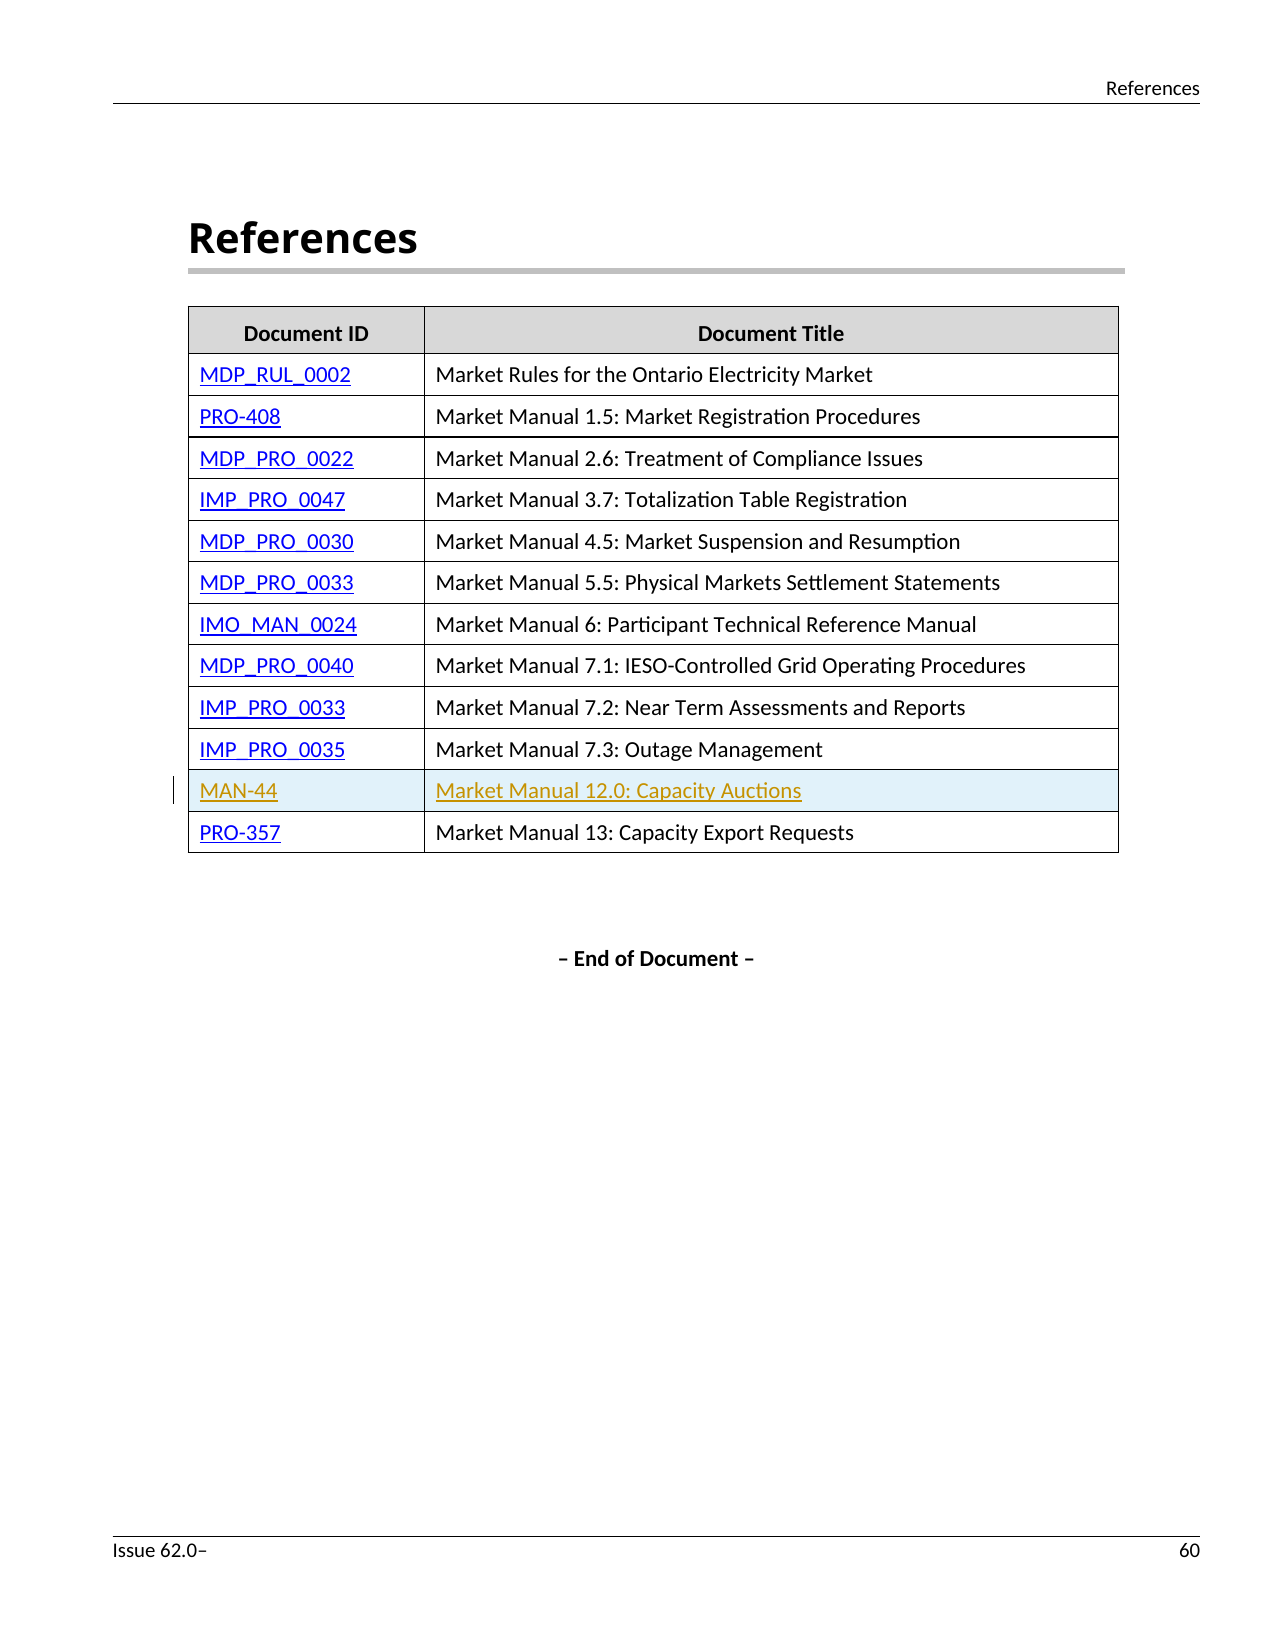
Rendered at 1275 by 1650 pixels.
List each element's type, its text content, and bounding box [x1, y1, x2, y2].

table_cell Market Rules for the Ontario Electricity Market [425, 354, 1118, 395]
table_cell Market Manual 5.5: Physical Markets Settlement Statements [425, 562, 1118, 603]
table_cell PRO-408 [189, 396, 424, 436]
table_cell MDP_PRO_0040 [189, 645, 424, 686]
table_cell IMP_PRO_0047 [189, 479, 424, 519]
table_cell IMP_PRO_0035 [189, 729, 424, 769]
table_cell MDP_RUL_0002 [189, 354, 424, 395]
table_cell Market Manual 13: Capacity Export Requests [425, 812, 1118, 852]
table_cell Market Manual 2.6: Treatment of Compliance Issues [425, 438, 1118, 478]
table_cell PRO-357 [189, 812, 424, 852]
table_cell Market Manual 4.5: Market Suspension and Resumption [425, 521, 1118, 561]
table_cell Market Manual 7.2: Near Term Assessments and Reports [425, 687, 1118, 727]
table_cell IMO_MAN_0024 [189, 604, 424, 644]
table_cell MDP_PRO_0033 [189, 562, 424, 603]
table_header Document ID [189, 307, 424, 353]
table_cell Market Manual 3.7: Totalization Table Registration [425, 479, 1118, 519]
table_cell Market Manual 7.1: IESO-Controlled Grid Operating Procedures [425, 645, 1118, 686]
table_cell Market Manual 7.3: Outage Management [425, 729, 1118, 769]
table_cell MDP_PRO_0030 [189, 521, 424, 561]
table_cell Market Manual 6: Participant Technical Reference Manual [425, 604, 1118, 644]
text – End of Document – [187, 944, 1125, 972]
table_cell Market Manual 1.5: Market Registration Procedures [425, 396, 1118, 436]
table_cell MDP_PRO_0022 [189, 438, 424, 478]
table_header Document Title [425, 307, 1118, 353]
table_cell IMP_PRO_0033 [189, 687, 424, 727]
text References [187, 209, 1125, 274]
